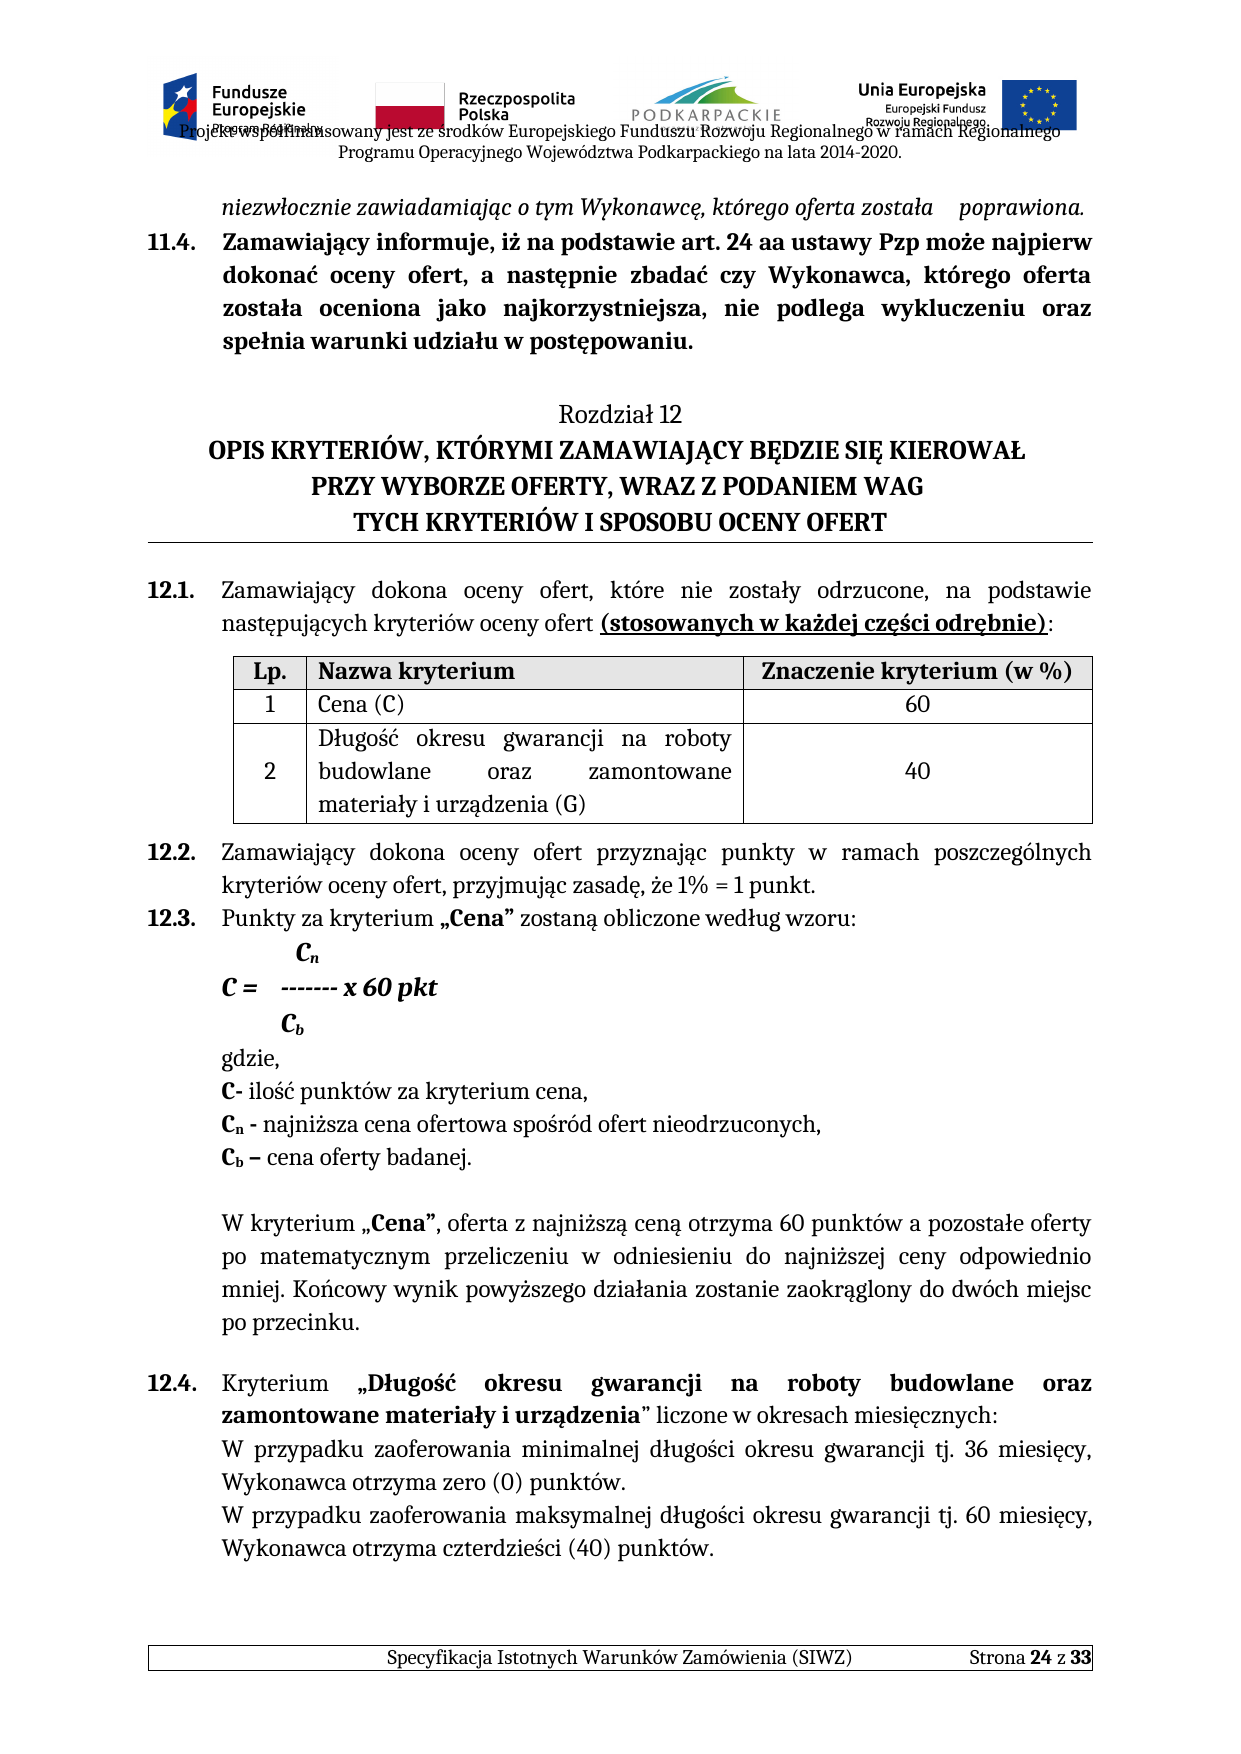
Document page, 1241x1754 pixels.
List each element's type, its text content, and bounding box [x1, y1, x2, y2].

list Kryterium „Długość okresu gwarancji na roboty budowlane oraz zamontowane materiały i urządzenia” liczone w okresach miesięcznych: [148, 1368, 1093, 1430]
picture [147, 56, 339, 157]
table_cell 40 [744, 724, 1092, 823]
text W przypadku zaoferowania maksymalnej długości okresu gwarancji tj. 60 miesięcy, Wykonawca otrzyma czterdzieści (40) punktów. [221, 1501, 1093, 1562]
table_cell Cena (C) [307, 690, 743, 723]
list Zamawiający informuje, iż na podstawie art. 24 aa ustawy Pzp może najpierw dokonać oceny ofert, a następnie zbadać czy Wykonawca, którego oferta została oceniona jako najkorzystniejsza, nie podlega wykluczeniu oraz spełnia warunki udziału w postępowaniu. [148, 227, 1093, 355]
text Cn - najniższa cena ofertowa spośród ofert nieodrzuconych, [221, 1110, 1093, 1138]
picture [612, 56, 800, 152]
text W przypadku zaoferowania minimalnej długości okresu gwarancji tj. 36 miesięcy, Wykonawca otrzyma zero (0) punktów. [221, 1434, 1093, 1496]
text niezwłocznie zawiadamiając o tym Wykonawcę, którego oferta została poprawiona. [183, 192, 1093, 221]
table_cell Długość okresu gwarancji na roboty budowlane oraz zamontowane materiały i urządzenia (G) [307, 724, 743, 823]
text C- ilość punktów za kryterium cena, [221, 1077, 1093, 1106]
table_header Rozdział 12 OPIS KRYTERIÓW, KTÓRYMI ZAMAWIAJĄCY BĘDZIE SIĘ KIEROWAŁ PRZY WYBORZE OFERTY, WRAZ Z PODANIEM WAG TYCH KRYTERIÓW I SPOSOBU OCENY OFERT [148, 364, 1092, 542]
list Cn [221, 937, 1093, 968]
list C = ------- x 60 pkt [221, 972, 1093, 1003]
picture [360, 67, 590, 145]
table_header Znaczenie kryterium (w %) [744, 657, 1092, 689]
list Zamawiający dokona oceny ofert przyznając punkty w ramach poszczególnych kryteriów oceny ofert, przyjmując zasadę, że 1% = 1 punkt. [148, 837, 1093, 899]
table_header Lp. [234, 657, 306, 689]
list Punkty za kryterium „Cena” zostaną obliczone według wzoru: [148, 903, 1093, 932]
table_cell 1 [234, 690, 306, 723]
table_cell 2 [234, 724, 306, 823]
table_cell 60 [744, 690, 1092, 723]
list Zamawiający dokona oceny ofert, które nie zostały odrzucone, na podstawie następujących kryteriów oceny ofert (stosowanych w każdej części odrębnie): [148, 576, 1093, 638]
text Cb – cena oferty badanej. [221, 1143, 1093, 1172]
list Cb [221, 1008, 1093, 1039]
list W kryterium „Cena”, oferta z najniższą ceną otrzyma 60 punktów a pozostałe oferty po matematycznym przeliczeniu w odniesieniu do najniższej ceny odpowiednio mniej. Końcowy wynik powyższego działania zostanie zaokrąglony do dwóch miejsc po przecinku. [221, 1209, 1093, 1337]
picture [842, 62, 1094, 147]
table_header Nazwa kryterium [307, 657, 743, 689]
text gdzie, [148, 1044, 1093, 1072]
